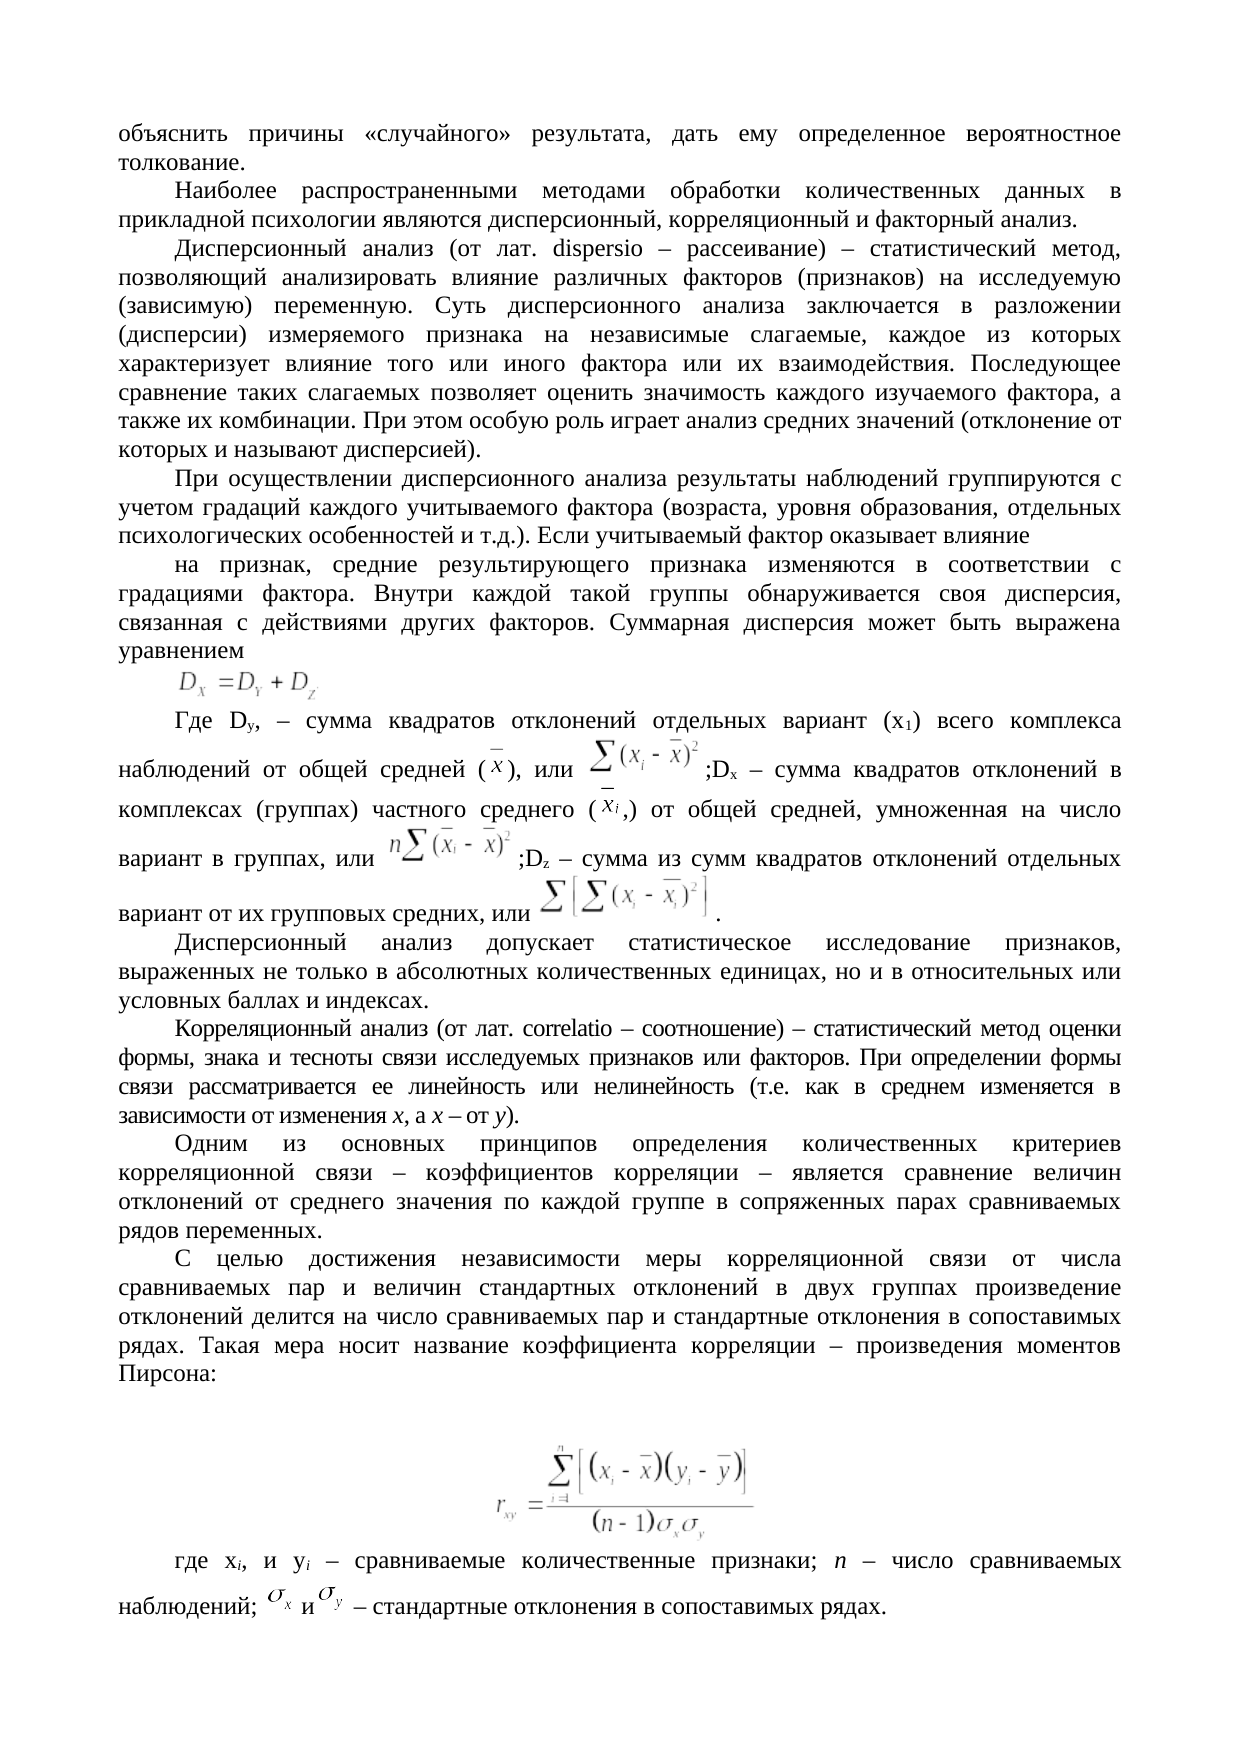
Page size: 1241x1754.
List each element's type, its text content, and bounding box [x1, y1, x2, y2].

text Дисперсионный анализ (от лат. dispersio – рассеивание) – статистический метод, позволяющий анализировать влияние различных факторов (признаков) на исследуемую (зависимую) переменную. Суть дисперсионного анализа заключается в разложении (дисперсии) измеряемого признака на независимые слагаемые, каждое из которых характеризует влияние того или иного фактора или их взаимодействия. Последующее сравнение таких слагаемых позволяет оценить значимость каждого изучаемого фактора, а также их комбинации. При этом особую роль играет анализ средних значений (отклонение от которых и называют дисперсией). [118, 233, 1122, 463]
text Дисперсионный анализ допускает статистическое исследование признаков, выраженных не только в абсолютных количественных единицах, но и в относительных или условных баллах и индексах. [118, 927, 1122, 1013]
text С целью достижения независимости меры корреляционной связи от числа сравниваемых пар и величин стандартных отклонений в двух группах произведение отклонений делится на число сравниваемых пар и стандартные отклонения в сопоставимых рядах. Такая мера носит название коэффициента корреляции – произведения моментов Пирсона: [118, 1243, 1122, 1387]
text где хi, и уi – сравниваемые количественные признаки; n – число сравниваемых наблюдений; и – стандартные отклонения в сопоставимых рядах. [118, 1387, 1122, 1620]
text Одним из основных принципов определения количественных критериев корреляционной связи – коэффициентов корреляции – является сравнение величин отклонений от среднего значения по каждой группе в сопряженных парах сравниваемых рядов переменных. [118, 1128, 1122, 1243]
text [118, 118, 1122, 176]
text на признак, средние результирующего признака изменяются в соответствии с градациями фактора. Внутри каждой такой группы обнаруживается своя дисперсия, связанная с действиями других факторов. Суммарная дисперсия может быть выражена уравнением [118, 549, 1122, 664]
text Наиболее распространенными методами обработки количественных данных в прикладной психологии являются дисперсионный, корреляционный и факторный анализ. [118, 176, 1122, 233]
text При осуществлении дисперсионного анализа результаты наблюдений группируются с учетом градаций каждого учитываемого фактора (возраста, уровня образования, отдельных психологических особенностей и т.д.). Если учитываемый фактор оказывает влияние [118, 463, 1122, 549]
text Корреляционный анализ (от лат. correlatio – соотношение) – статистический метод оценки формы, знака и тесноты связи исследуемых признаков или факторов. При определении формы связи рассматривается ее линейность или нелинейность (т.е. как в среднем изменяется в зависимости от изменения x, а х – от y). [118, 1013, 1122, 1128]
text Где Dy, – сумма квадратов отклонений отдельных вариант (х1) всего комплекса наблюдений от общей средней (), или ;Dx – сумма квадратов отклонений в комплексах (группах) частного среднего (,) от общей средней, умноженная на число вариант в группах, или ;Dz – сумма из сумм квадратов отклонений отдельных вариант от их групповых средних, или . [118, 705, 1122, 927]
